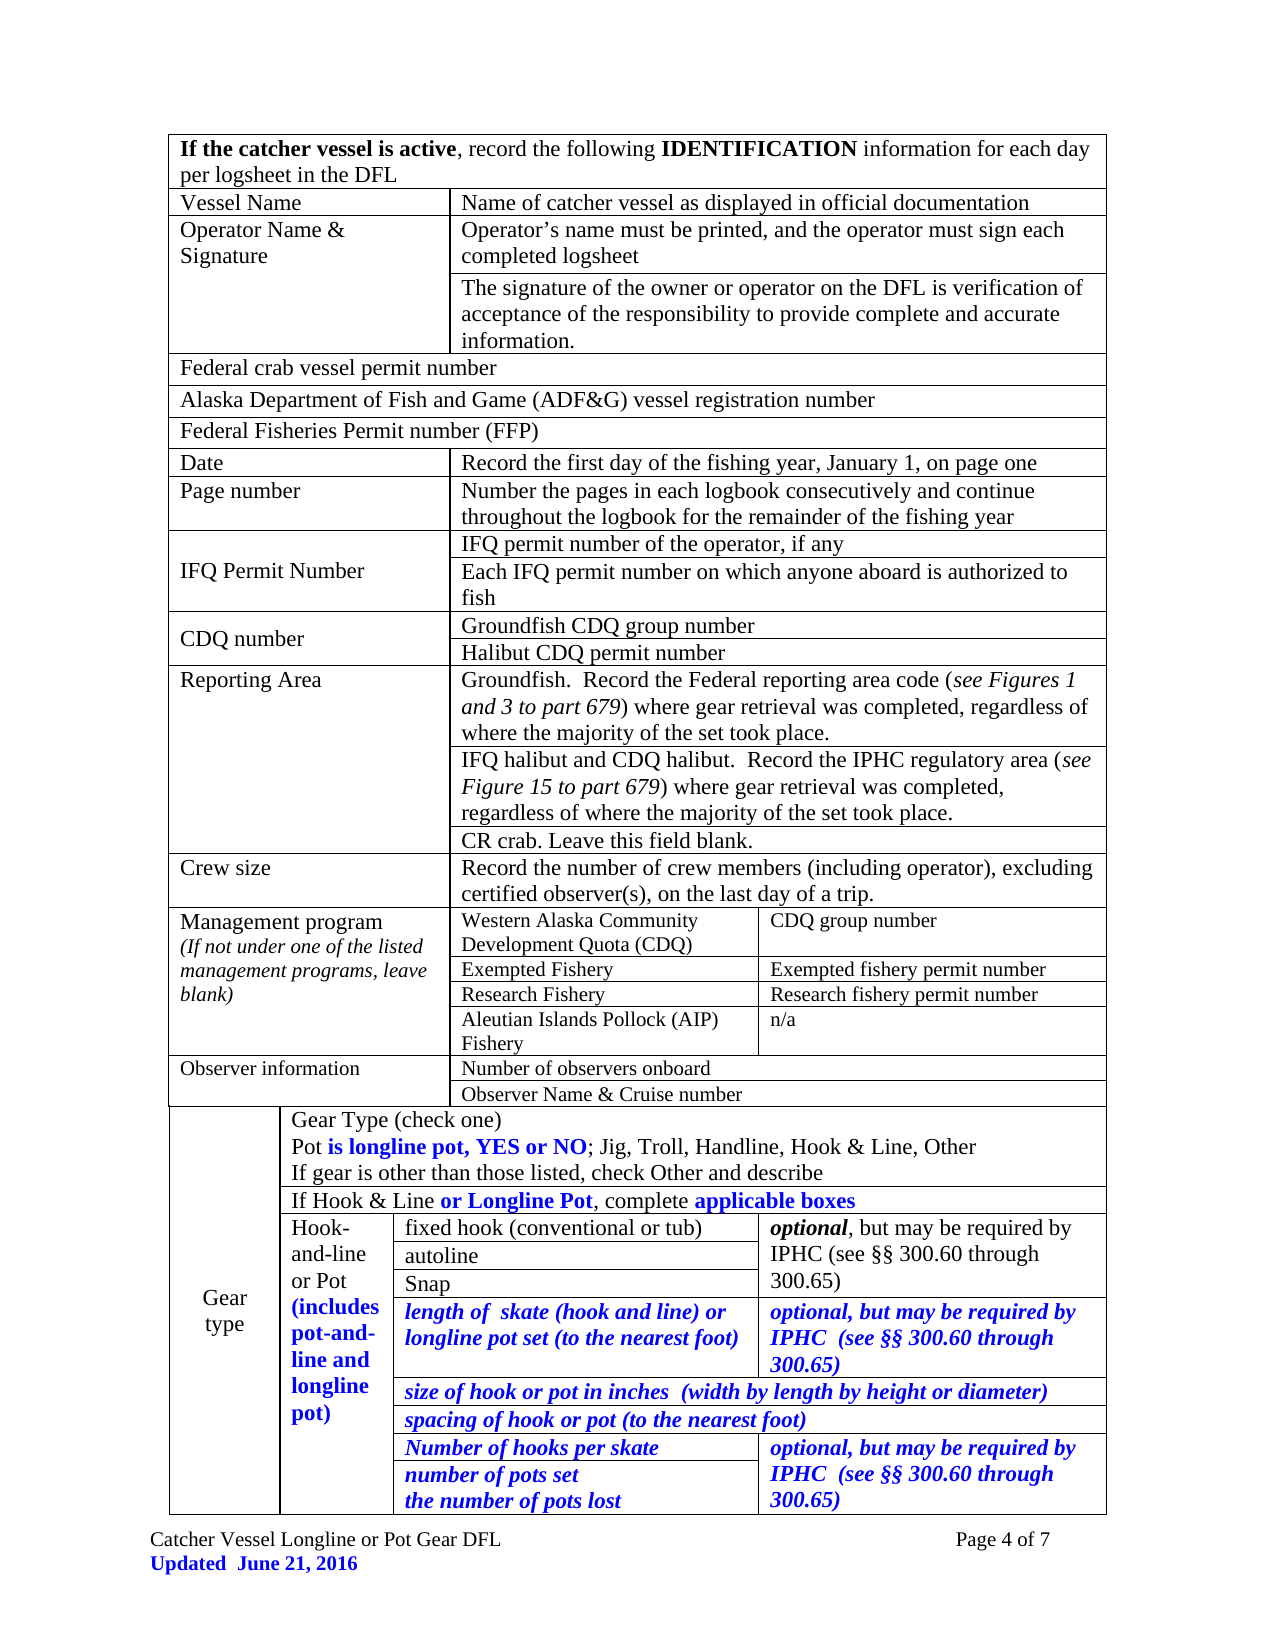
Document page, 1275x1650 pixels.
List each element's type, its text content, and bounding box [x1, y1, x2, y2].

table_cell Research fishery permit number [759, 982, 1106, 1006]
table_cell Vessel Name [169, 189, 449, 215]
table_cell Federal crab vessel permit number [169, 354, 1106, 385]
table_cell Groundfish. Record the Federal reporting area code (see Figures 1 and 3 to part 679) where gear retrieval was completed, regardless of where the majority of the set took place. [451, 666, 1106, 746]
table_cell Aleutian Islands Pollock (AIP) Fishery [451, 1007, 758, 1055]
table_cell CDQ group number [759, 908, 1106, 956]
table_cell Hook-and-line or Pot (includes pot-and-line and longline pot) [281, 1214, 393, 1514]
table_cell Page number [169, 477, 449, 529]
table_cell Gear Type (check one) Pot is longline pot, YES or NO; Jig, Troll, Handline, Hook & Line, Other If gear is other than those listed, check Other and describe [281, 1107, 1106, 1186]
table_cell Number of observers onboard [451, 1056, 1106, 1080]
table_cell IFQ permit number of the operator, if any [451, 531, 1106, 557]
table_cell Name of catcher vessel as displayed in official documentation [451, 189, 1106, 215]
table_cell Crew size [169, 854, 449, 907]
table_cell number of pots set the number of pots lost [394, 1461, 758, 1514]
table_cell Each IFQ permit number on which anyone aboard is authorized to fish [451, 558, 1106, 611]
table_cell Snap [394, 1270, 758, 1297]
table_cell Halibut CDQ permit number [451, 639, 1106, 665]
table_cell optional, but may be required by IPHC (see §§ 300.60 through 300.65) [759, 1434, 1106, 1514]
table_cell IFQ halibut and CDQ halibut. Record the IPHC regulatory area (see Figure 15 to part 679) where gear retrieval was completed, regardless of where the majority of the set took place. [451, 747, 1106, 826]
table_cell The signature of the owner or operator on the DFL is verification of acceptance of the responsibility to provide complete and accurate information. [451, 274, 1106, 353]
table_cell If Hook & Line or Longline Pot, complete applicable boxes [281, 1187, 1106, 1213]
table_cell Alaska Department of Fish and Game (ADF&G) vessel registration number [169, 386, 1106, 417]
table_cell Number the pages in each logbook consecutively and continue throughout the logbook for the remainder of the fishing year [451, 477, 1106, 529]
table_cell Operator Name & Signature [169, 216, 449, 353]
table_header If the catcher vessel is active, record the following IDENTIFICATION information for each day per logsheet in the DFL [169, 135, 1106, 187]
table_cell autoline [394, 1242, 758, 1269]
table_cell Record the first day of the fishing year, January 1, on page one [451, 449, 1106, 476]
table_cell Observer Name & Cruise number [451, 1081, 1106, 1106]
table_cell n/a [759, 1007, 1106, 1055]
table_cell Federal Fisheries Permit number (FFP) [169, 418, 1106, 448]
table_cell Exempted fishery permit number [759, 957, 1106, 981]
table_cell Date [169, 449, 449, 476]
table_cell Reporting Area [169, 666, 449, 853]
table_cell Record the number of crew members (including operator), excluding certified observer(s), on the last day of a trip. [451, 854, 1106, 907]
table_cell spacing of hook or pot (to the nearest foot) [394, 1406, 1106, 1433]
table_cell Gear type [170, 1107, 279, 1514]
table_cell Number of hooks per skate [394, 1434, 758, 1460]
table_cell Management program (If not under one of the listed management programs, leave blank) [169, 908, 449, 1055]
table_cell IFQ Permit Number [169, 531, 449, 611]
table_cell Groundfish CDQ group number [451, 612, 1106, 638]
table_cell size of hook or pot in inches (width by length by height or diameter) [394, 1378, 1106, 1405]
table_cell Research Fishery [451, 982, 758, 1006]
table_cell length of skate (hook and line) or longline pot set (to the nearest foot) [394, 1298, 758, 1377]
table_cell optional, but may be required by IPHC (see §§ 300.60 through 300.65) [759, 1298, 1106, 1377]
table_cell optional, but may be required by IPHC (see §§ 300.60 through 300.65) [759, 1214, 1106, 1297]
table_cell Exempted Fishery [451, 957, 758, 981]
table_cell fixed hook (conventional or tub) [394, 1214, 758, 1241]
table_cell CDQ number [169, 612, 449, 665]
table_cell CR crab. Leave this field blank. [451, 827, 1106, 853]
table_cell Operator’s name must be printed, and the operator must sign each completed logsheet [451, 216, 1106, 273]
table_cell Observer information [169, 1056, 449, 1106]
table_cell Western Alaska Community Development Quota (CDQ) [451, 908, 758, 956]
